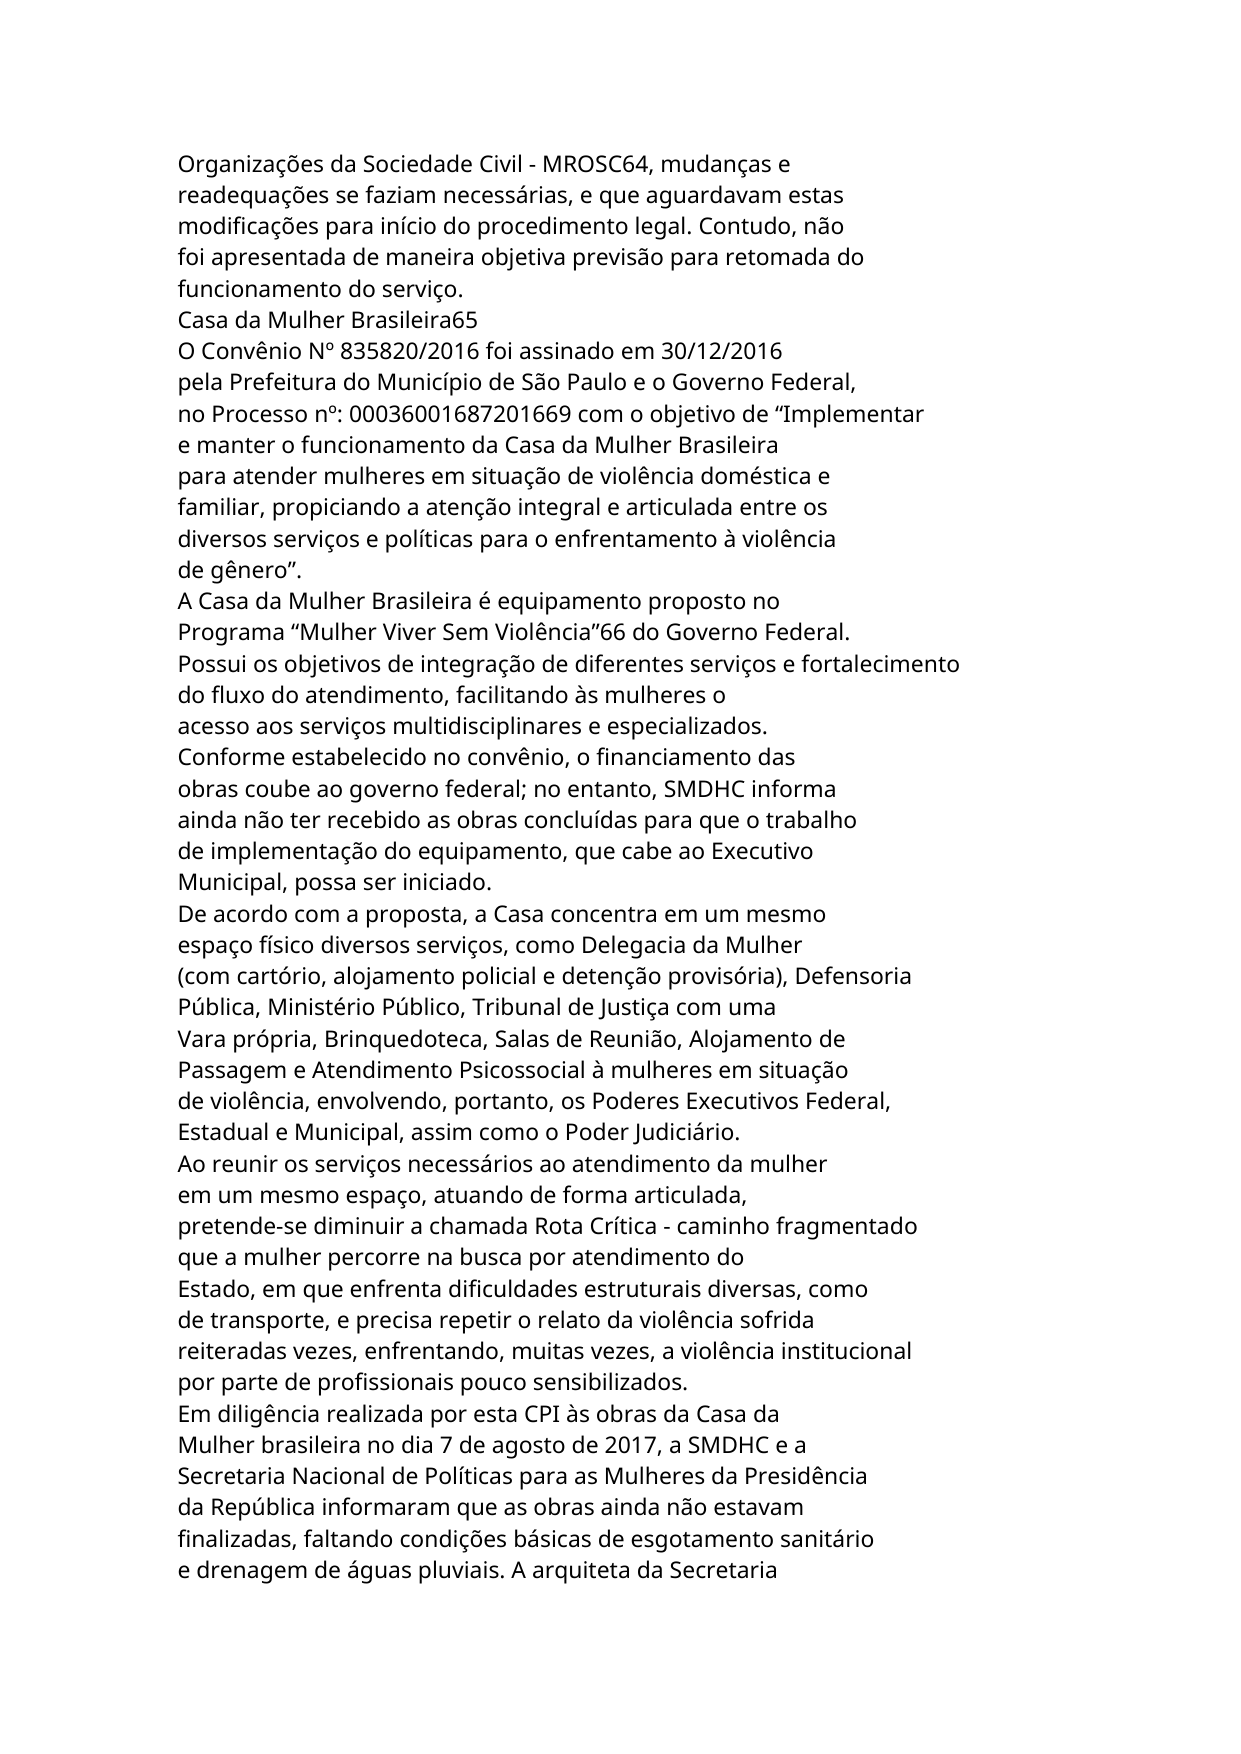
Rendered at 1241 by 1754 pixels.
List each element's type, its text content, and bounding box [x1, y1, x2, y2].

text A Casa da Mulher Brasileira é equipamento proposto no [177, 585, 1063, 616]
text acesso aos serviços multidisciplinares e especializados. [177, 710, 1063, 741]
text e drenagem de águas pluviais. A arquiteta da Secretaria [177, 1554, 1063, 1585]
text (com cartório, alojamento policial e detenção provisória), Defensoria [177, 960, 1063, 991]
text pretende-se diminuir a chamada Rota Crítica - caminho fragmentado [177, 1210, 1063, 1241]
text obras coube ao governo federal; no entanto, SMDHC informa [177, 773, 1063, 804]
text modificações para início do procedimento legal. Contudo, não [177, 210, 1063, 241]
text do fluxo do atendimento, facilitando às mulheres o [177, 679, 1063, 710]
text Possui os objetivos de integração de diferentes serviços e fortalecimento [177, 648, 1063, 679]
text Municipal, possa ser iniciado. [177, 866, 1063, 898]
text Vara própria, Brinquedoteca, Salas de Reunião, Alojamento de [177, 1023, 1063, 1054]
text Organizações da Sociedade Civil - MROSC64, mudanças e [177, 148, 1063, 179]
text por parte de profissionais pouco sensibilizados. [177, 1366, 1063, 1398]
text finalizadas, faltando condições básicas de esgotamento sanitário [177, 1523, 1063, 1554]
text de implementação do equipamento, que cabe ao Executivo [177, 835, 1063, 866]
text Passagem e Atendimento Psicossocial à mulheres em situação [177, 1054, 1063, 1085]
text pela Prefeitura do Município de São Paulo e o Governo Federal, [177, 366, 1063, 398]
text Ao reunir os serviços necessários ao atendimento da mulher [177, 1148, 1063, 1179]
text Conforme estabelecido no convênio, o financiamento das [177, 741, 1063, 773]
text Estado, em que enfrenta dificuldades estruturais diversas, como [177, 1273, 1063, 1304]
text Em diligência realizada por esta CPI às obras da Casa da [177, 1398, 1063, 1429]
text de gênero”. [177, 554, 1063, 585]
text no Processo nº: 00036001687201669 com o objetivo de “Implementar [177, 398, 1063, 429]
text Mulher brasileira no dia 7 de agosto de 2017, a SMDHC e a [177, 1429, 1063, 1460]
text e manter o funcionamento da Casa da Mulher Brasileira [177, 429, 1063, 460]
text Pública, Ministério Público, Tribunal de Justiça com uma [177, 991, 1063, 1023]
text Casa da Mulher Brasileira65 [177, 304, 1063, 335]
text familiar, propiciando a atenção integral e articulada entre os [177, 491, 1063, 523]
text de transporte, e precisa repetir o relato da violência sofrida [177, 1304, 1063, 1335]
text readequações se faziam necessárias, e que aguardavam estas [177, 179, 1063, 210]
text em um mesmo espaço, atuando de forma articulada, [177, 1179, 1063, 1210]
text Secretaria Nacional de Políticas para as Mulheres da Presidência [177, 1460, 1063, 1491]
text de violência, envolvendo, portanto, os Poderes Executivos Federal, [177, 1085, 1063, 1116]
text que a mulher percorre na busca por atendimento do [177, 1241, 1063, 1273]
text funcionamento do serviço. [177, 273, 1063, 304]
text para atender mulheres em situação de violência doméstica e [177, 460, 1063, 491]
text espaço físico diversos serviços, como Delegacia da Mulher [177, 929, 1063, 960]
text ainda não ter recebido as obras concluídas para que o trabalho [177, 804, 1063, 835]
text diversos serviços e políticas para o enfrentamento à violência [177, 523, 1063, 554]
text da República informaram que as obras ainda não estavam [177, 1491, 1063, 1523]
text reiteradas vezes, enfrentando, muitas vezes, a violência institucional [177, 1335, 1063, 1366]
text De acordo com a proposta, a Casa concentra em um mesmo [177, 898, 1063, 929]
text Programa “Mulher Viver Sem Violência”66 do Governo Federal. [177, 616, 1063, 648]
text Estadual e Municipal, assim como o Poder Judiciário. [177, 1116, 1063, 1148]
text foi apresentada de maneira objetiva previsão para retomada do [177, 241, 1063, 273]
text O Convênio Nº 835820/2016 foi assinado em 30/12/2016 [177, 335, 1063, 366]
